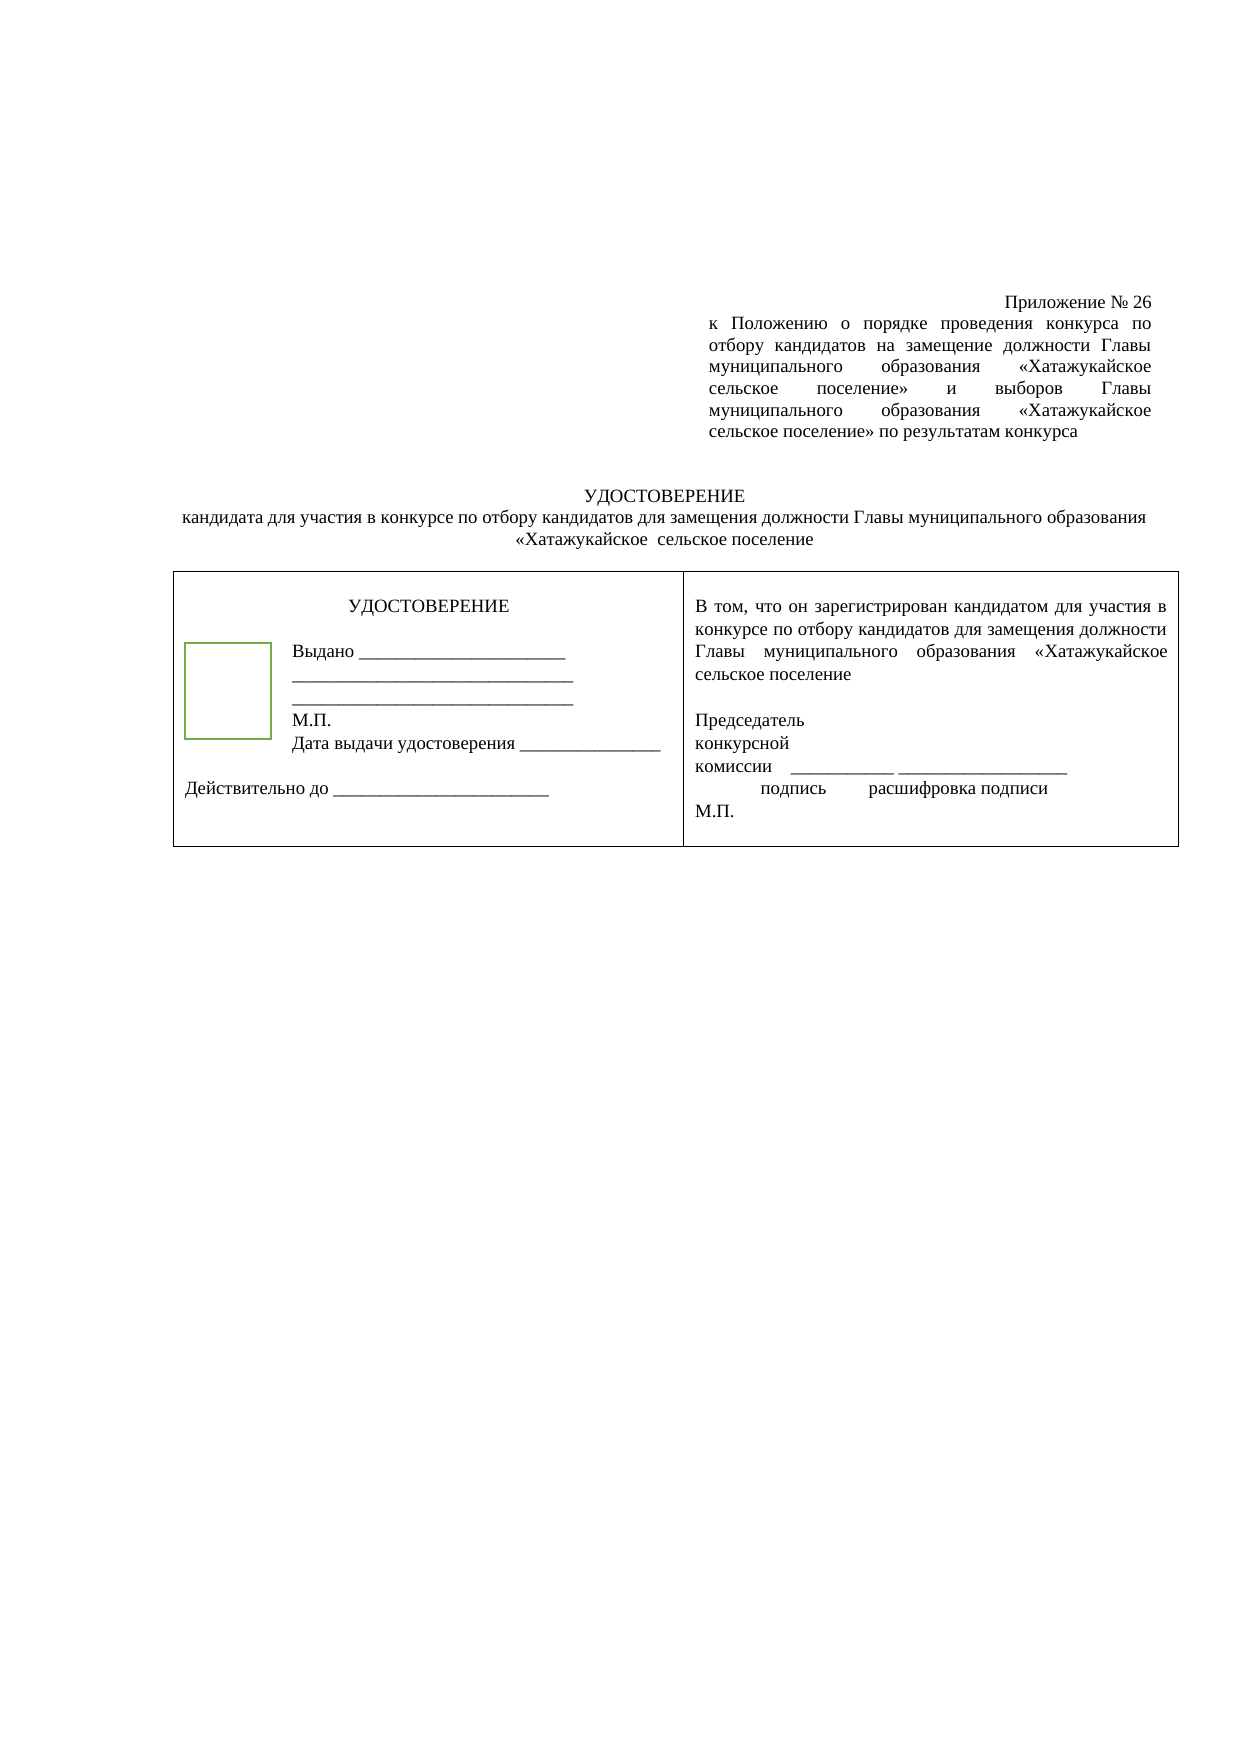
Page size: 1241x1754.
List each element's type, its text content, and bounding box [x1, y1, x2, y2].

text к Положению о порядке проведения конкурса по отбору кандидатов на замещение должности Главы муниципального образования «Хатажукайское сельское поселение» и выборов Главы муниципального образования «Хатажукайское сельское поселение» по результатам конкурса [709, 312, 1152, 442]
text УДОСТОВЕРЕНИЕ [177, 485, 1152, 506]
table_header В том, что он зарегистрирован кандидатом для участия в конкурсе по отбору кандидатов для замещения должности Главы муниципального образования «Хатажукайское сельское поселение Председатель конкурсной комиссии ___________ __________________ подпись расшифровка подписи М.П. [684, 572, 1178, 846]
text Приложение № 26 [177, 291, 1152, 312]
text кандидата для участия в конкурсе по отбору кандидатов для замещения должности Главы муниципального образования «Хатажукайское сельское поселение [177, 506, 1152, 549]
table_header УДОСТОВЕРЕНИЕ Выдано ______________________ ______________________________ ______________________________ М.П. Дата выдачи удостоверения _______________ Действительно до _______________________ [174, 572, 683, 846]
